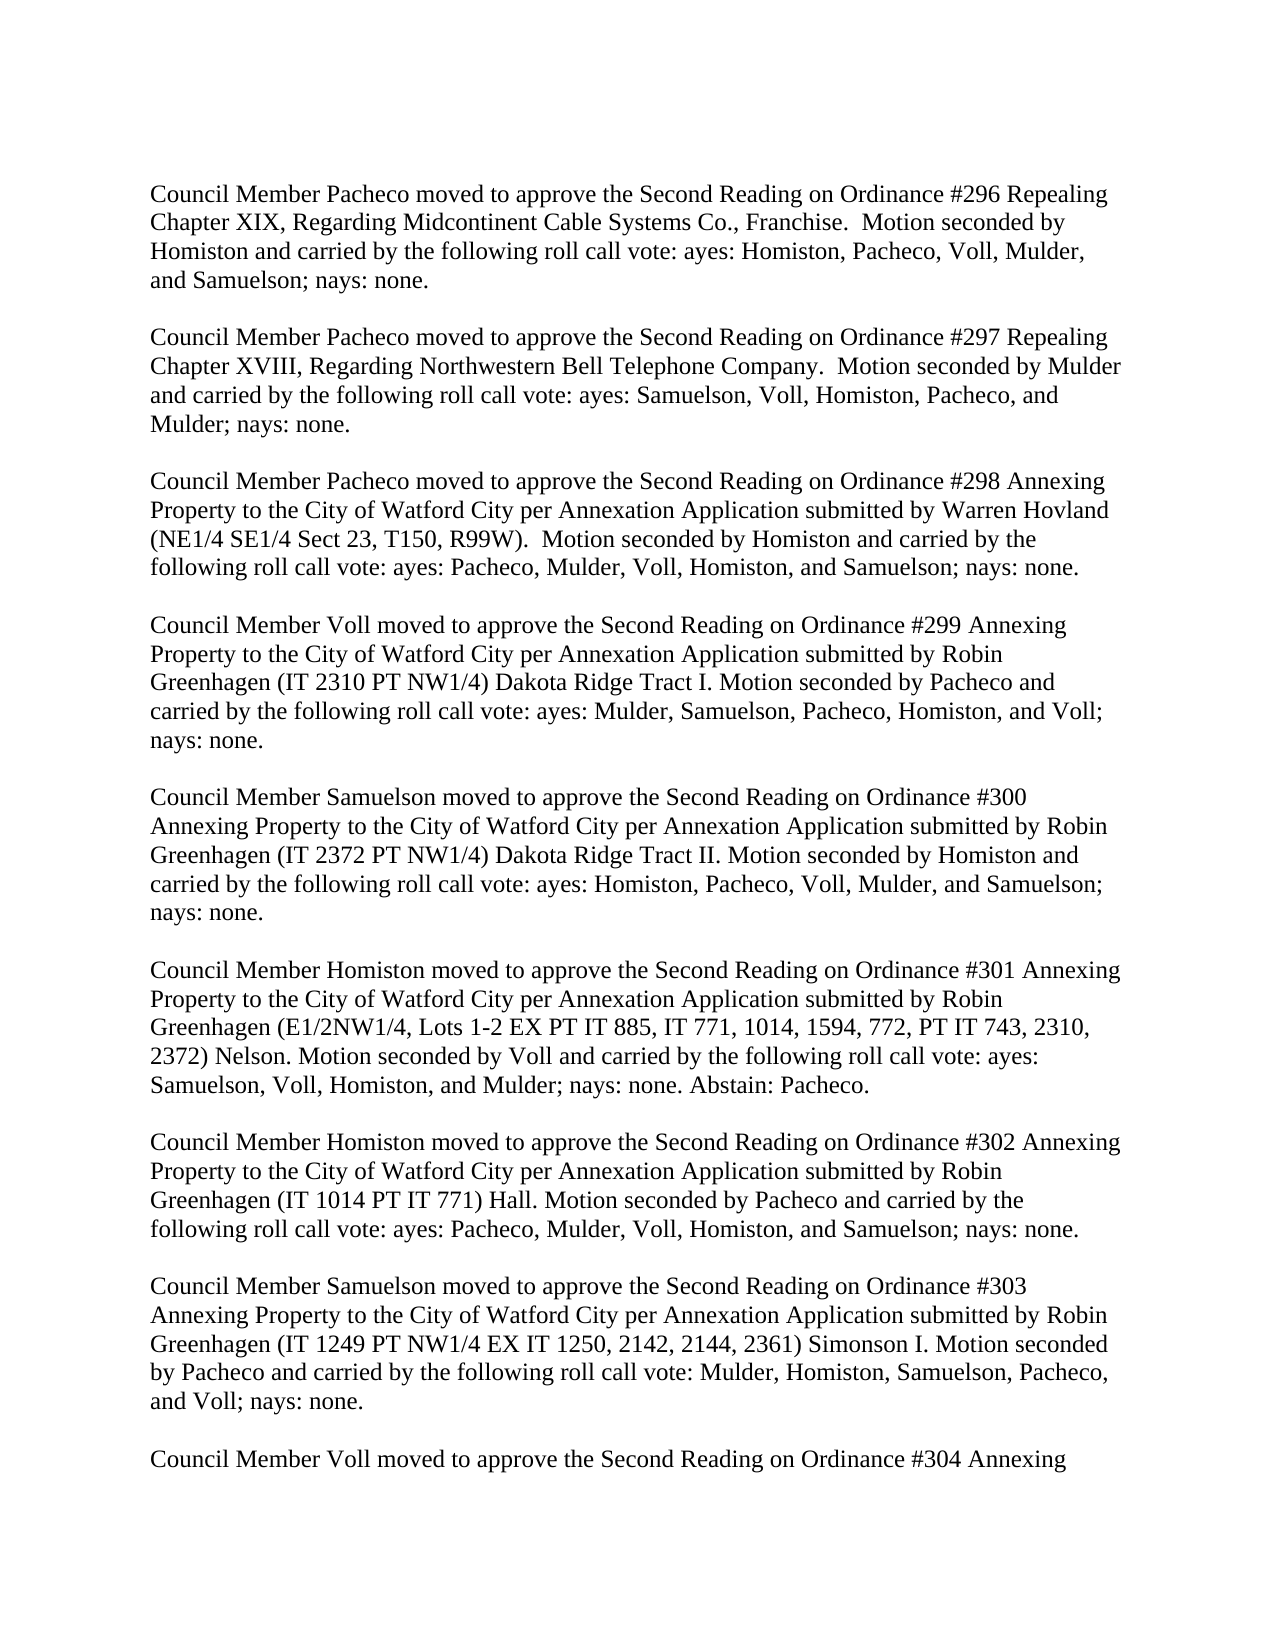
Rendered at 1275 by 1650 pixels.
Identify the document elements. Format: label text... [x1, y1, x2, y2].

text Council Member Samuelson moved to approve the Second Reading on Ordinance #300 Annexing Property to the City of Watford City per Annexation Application submitted by Robin Greenhagen (IT 2372 PT NW1/4) Dakota Ridge Tract II. Motion seconded by Homiston and carried by the following roll call vote: ayes: Homiston, Pacheco, Voll, Mulder, and Samuelson; nays: none. [150, 782, 1125, 926]
text Council Member Pacheco moved to approve the Second Reading on Ordinance #298 Annexing Property to the City of Watford City per Annexation Application submitted by Warren Hovland (NE1/4 SE1/4 Sect 23, T150, R99W). Motion seconded by Homiston and carried by the following roll call vote: ayes: Pacheco, Mulder, Voll, Homiston, and Samuelson; nays: none. [150, 466, 1125, 581]
text Council Member Voll moved to approve the Second Reading on Ordinance #299 Annexing Property to the City of Watford City per Annexation Application submitted by Robin Greenhagen (IT 2310 PT NW1/4) Dakota Ridge Tract I. Motion seconded by Pacheco and carried by the following roll call vote: ayes: Mulder, Samuelson, Pacheco, Homiston, and Voll; nays: none. [150, 610, 1125, 754]
text Council Member Pacheco moved to approve the Second Reading on Ordinance #297 Repealing Chapter XVIII, Regarding Northwestern Bell Telephone Company. Motion seconded by Mulder and carried by the following roll call vote: ayes: Samuelson, Voll, Homiston, Pacheco, and Mulder; nays: none. [150, 322, 1125, 437]
text Council Member Samuelson moved to approve the Second Reading on Ordinance #303 Annexing Property to the City of Watford City per Annexation Application submitted by Robin Greenhagen (IT 1249 PT NW1/4 EX IT 1250, 2142, 2144, 2361) Simonson I. Motion seconded by Pacheco and carried by the following roll call vote: Mulder, Homiston, Samuelson, Pacheco, and Voll; nays: none. [150, 1271, 1125, 1415]
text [150, 1444, 1125, 1472]
text Council Member Homiston moved to approve the Second Reading on Ordinance #302 Annexing Property to the City of Watford City per Annexation Application submitted by Robin Greenhagen (IT 1014 PT IT 771) Hall. Motion seconded by Pacheco and carried by the following roll call vote: ayes: Pacheco, Mulder, Voll, Homiston, and Samuelson; nays: none. [150, 1127, 1125, 1242]
text Council Member Pacheco moved to approve the Second Reading on Ordinance #296 Repealing Chapter XIX, Regarding Midcontinent Cable Systems Co., Franchise. Motion seconded by Homiston and carried by the following roll call vote: ayes: Homiston, Pacheco, Voll, Mulder, and Samuelson; nays: none. [150, 179, 1125, 294]
text Council Member Homiston moved to approve the Second Reading on Ordinance #301 Annexing Property to the City of Watford City per Annexation Application submitted by Robin Greenhagen (E1/2NW1/4, Lots 1-2 EX PT IT 885, IT 771, 1014, 1594, 772, PT IT 743, 2310, 2372) Nelson. Motion seconded by Voll and carried by the following roll call vote: ayes: Samuelson, Voll, Homiston, and Mulder; nays: none. Abstain: Pacheco. [150, 955, 1125, 1099]
